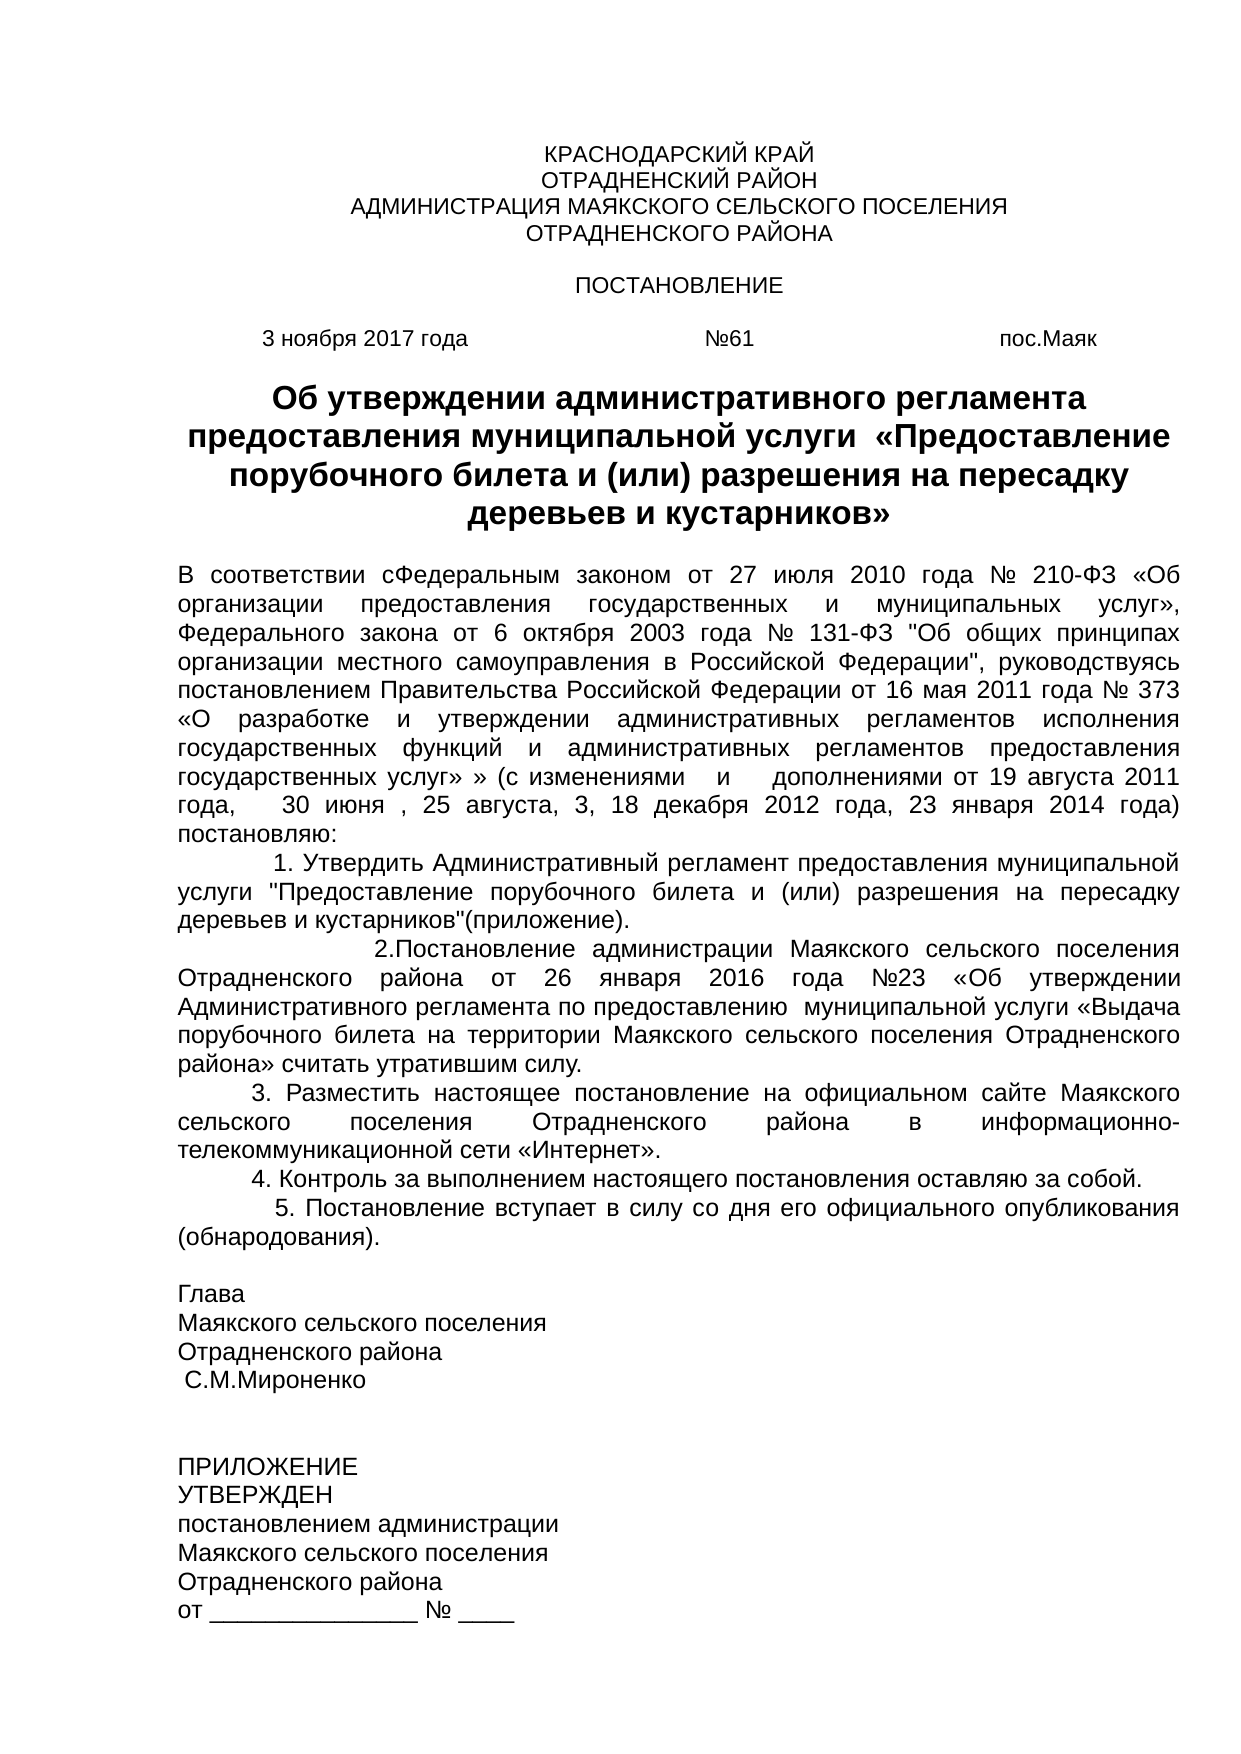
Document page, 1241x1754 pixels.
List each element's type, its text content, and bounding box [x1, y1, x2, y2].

text Маякского сельского поселения [177, 1538, 1181, 1566]
text В соответствии сФедеральным законом от 27 июля 2010 года № 210-ФЗ «Об организации предоставления государственных и муниципальных услуг», Федерального закона от 6 октября 2003 года № 131-ФЗ "Об общих принципах организации местного самоуправления в Российской Федерации", руководствуясь постановлением Правительства Российской Федерации от 16 мая 2011 года № 373 «О разработке и утверждении административных регламентов исполнения государственных функций и административных регламентов предоставления государственных услуг» » (с изменениями и дополнениями от 19 августа 2011 года, 30 июня , 25 августа, 3, 18 декабря 2012 года, 23 января 2014 года) постановляю: 1. Утвердить Административный регламент предоставления муниципальной услуги "Предоставление порубочного билета и (или) разрешения на пересадку деревьев и кустарников"(приложение). [177, 531, 1181, 934]
text 3. Разместить настоящее постановление на официальном сайте Маякского сельского поселения Отрадненского района в информационно-телекоммуникационной сети «Интернет». [177, 1078, 1181, 1164]
text КРАСНОДАРСКИЙ КРАЙ [177, 141, 1181, 167]
text от _______________ № ____ [177, 1595, 1181, 1624]
text С.М.Мироненко [177, 1365, 1181, 1394]
text АДМИНИСТРАЦИЯ МАЯКСКОГО СЕЛЬСКОГО ПОСЕЛЕНИЯ [177, 193, 1181, 219]
text Отрадненского района [177, 1336, 1181, 1365]
text ОТРАДНЕНСКОГО РАЙОНА [177, 219, 1181, 246]
text Отрадненского района [177, 1566, 1181, 1595]
text УТВЕРЖДЕН [177, 1480, 1181, 1509]
text предоставления муниципальной услуги «Предоставление порубочного билета и (или) разрешения на пересадку деревьев и кустарников» [177, 416, 1181, 531]
text Маякского сельского поселения [177, 1308, 1181, 1336]
text 2.Постановление администрации Маякского сельского поселения Отрадненского района от 26 января 2016 года №23 «Об утверждении Административного регламента по предоставлению муниципальной услуги «Выдача порубочного билета на территории Маякского сельского поселения Отрадненского района» считать утратившим силу. [177, 934, 1181, 1078]
text ОТРАДНЕНСКИЙ РАЙОН [177, 167, 1181, 193]
text ПОСТАНОВЛЕНИЕ [177, 272, 1181, 299]
text ПРИЛОЖЕНИЕ [177, 1451, 1181, 1480]
text 3 ноября 2017 года №61 пос.Маяк [177, 325, 1181, 351]
text постановлением администрации [177, 1509, 1181, 1538]
text 5. Постановление вступает в силу со дня его официального опубликования (обнародования). [177, 1193, 1181, 1250]
text 4. Контроль за выполнением настоящего постановления оставляю за собой. [177, 1164, 1181, 1193]
text Об утверждении административного регламента [177, 378, 1181, 416]
text Глава [177, 1279, 1181, 1308]
